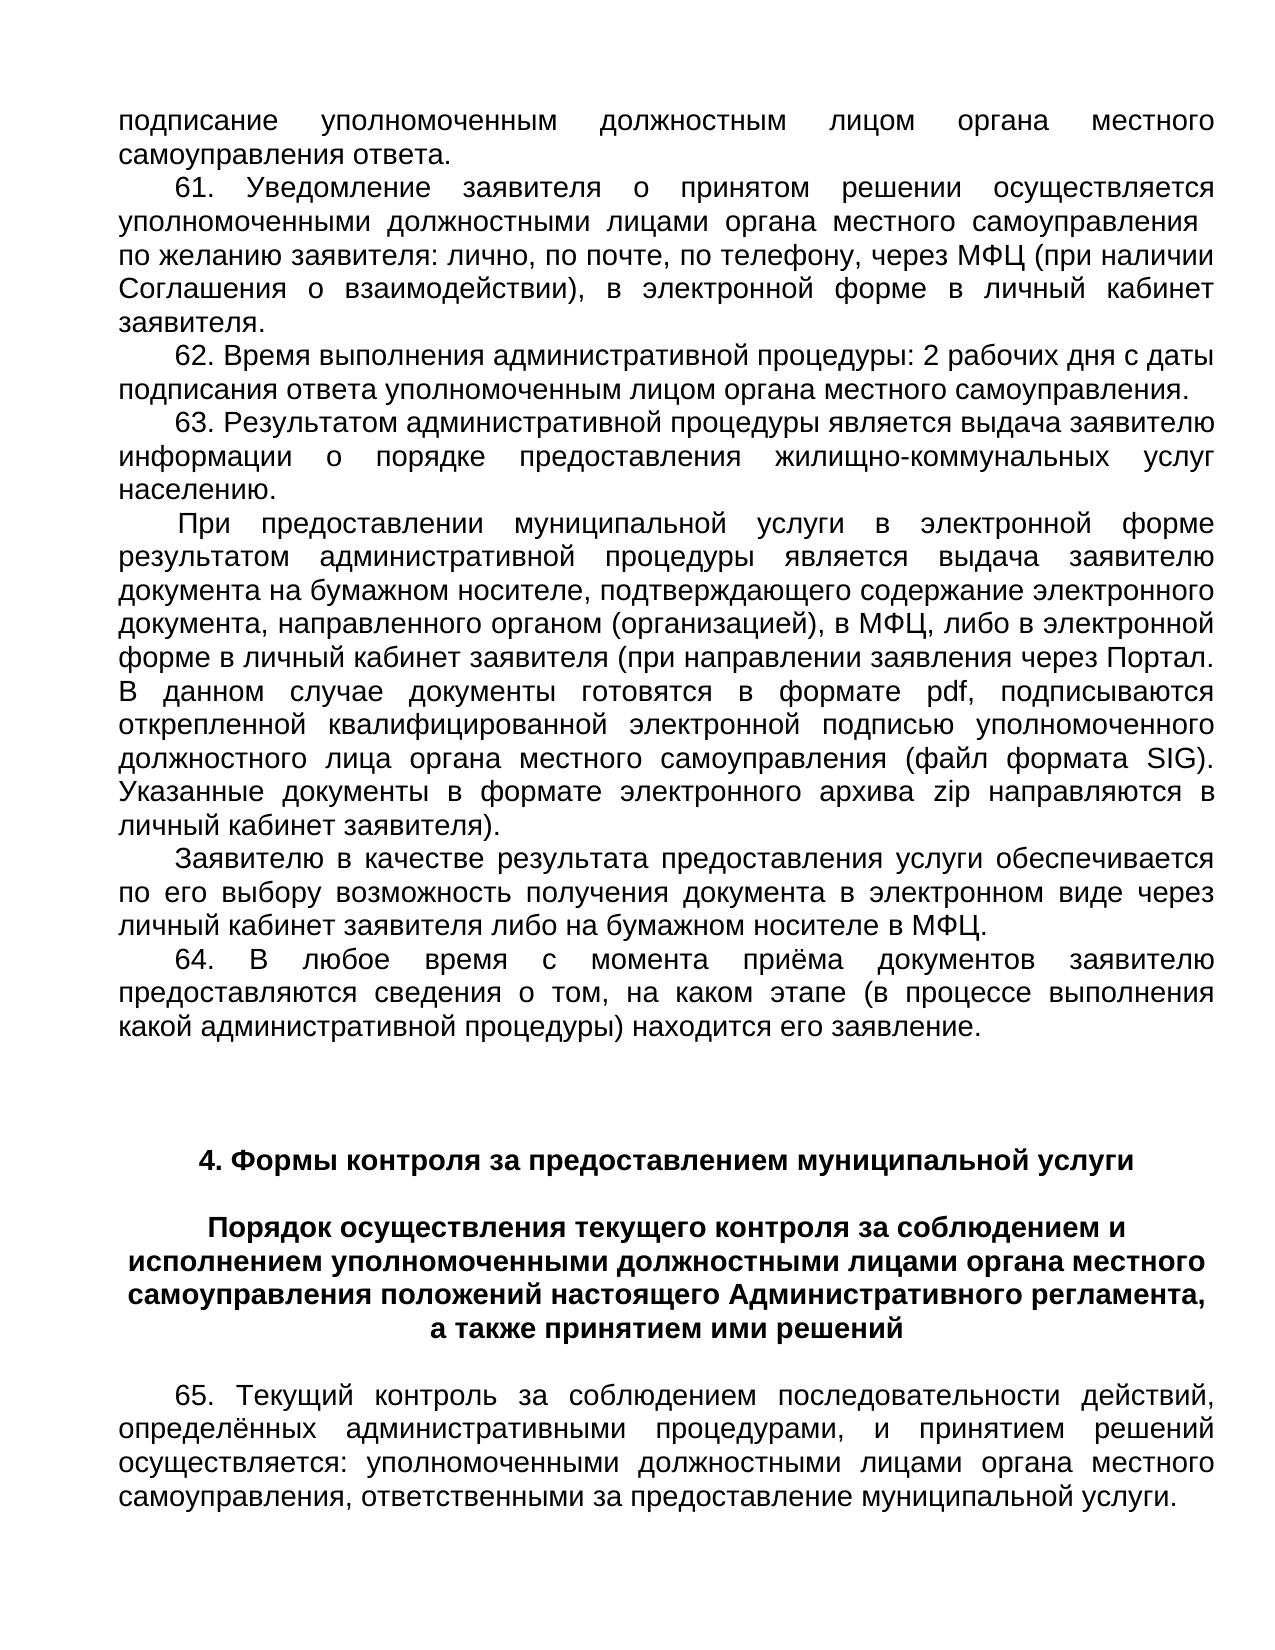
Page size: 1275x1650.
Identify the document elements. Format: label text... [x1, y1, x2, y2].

text 61. Уведомление заявителя о принятом решении осуществляется уполномоченными должностными лицами органа местного самоуправления по желанию заявителя: лично, по почте, по телефону, через МФЦ (при наличии Соглашения о взаимодействии), в электронной форме в личный кабинет заявителя. [118, 171, 1216, 338]
text 62. Время выполнения административной процедуры: 2 рабочих дня с даты подписания ответа уполномоченным лицом органа местного самоуправления. [118, 338, 1216, 405]
text 63. Результатом административной процедуры является выдача заявителю информации о порядке предоставления жилищно-коммунальных услуг населению. [118, 405, 1216, 506]
list При предоставлении муниципальной услуги в электронной форме результатом административной процедуры является выдача заявителю документа на бумажном носителе, подтверждающего содержание электронного документа, направленного органом (организацией), в МФЦ, либо в электронной форме в личный кабинет заявителя (при направлении заявления через Портал. В данном случае документы готовятся в формате pdf, подписываются открепленной квалифицированной электронной подписью уполномоченного должностного лица органа местного самоуправления (файл формата SIG). Указанные документы в формате электронного архива zip направляются в личный кабинет заявителя). [118, 506, 1216, 841]
text 65. Текущий контроль за соблюдением последовательности действий, определённых административными процедурами, и принятием решений осуществляется: уполномоченными должностными лицами органа местного самоуправления, ответственными за предоставление муниципальной услуги. [118, 1378, 1216, 1512]
text 64. В любое время с момента приёма документов заявителю предоставляются сведения о том, на каком этапе (в процессе выполнения какой административной процедуры) находится его заявление. [118, 942, 1216, 1043]
text Порядок осуществления текущего контроля за соблюдением и исполнением уполномоченными должностными лицами органа местного самоуправления положений настоящего Административного регламента, а также принятием ими решений [118, 1210, 1216, 1344]
text Заявителю в качестве результата предоставления услуги обеспечивается по его выбору возможность получения документа в электронном виде через личный кабинет заявителя либо на бумажном носителе в МФЦ. [118, 841, 1216, 942]
text 4. Формы контроля за предоставлением муниципальной услуги [118, 1143, 1216, 1177]
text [118, 103, 1216, 171]
